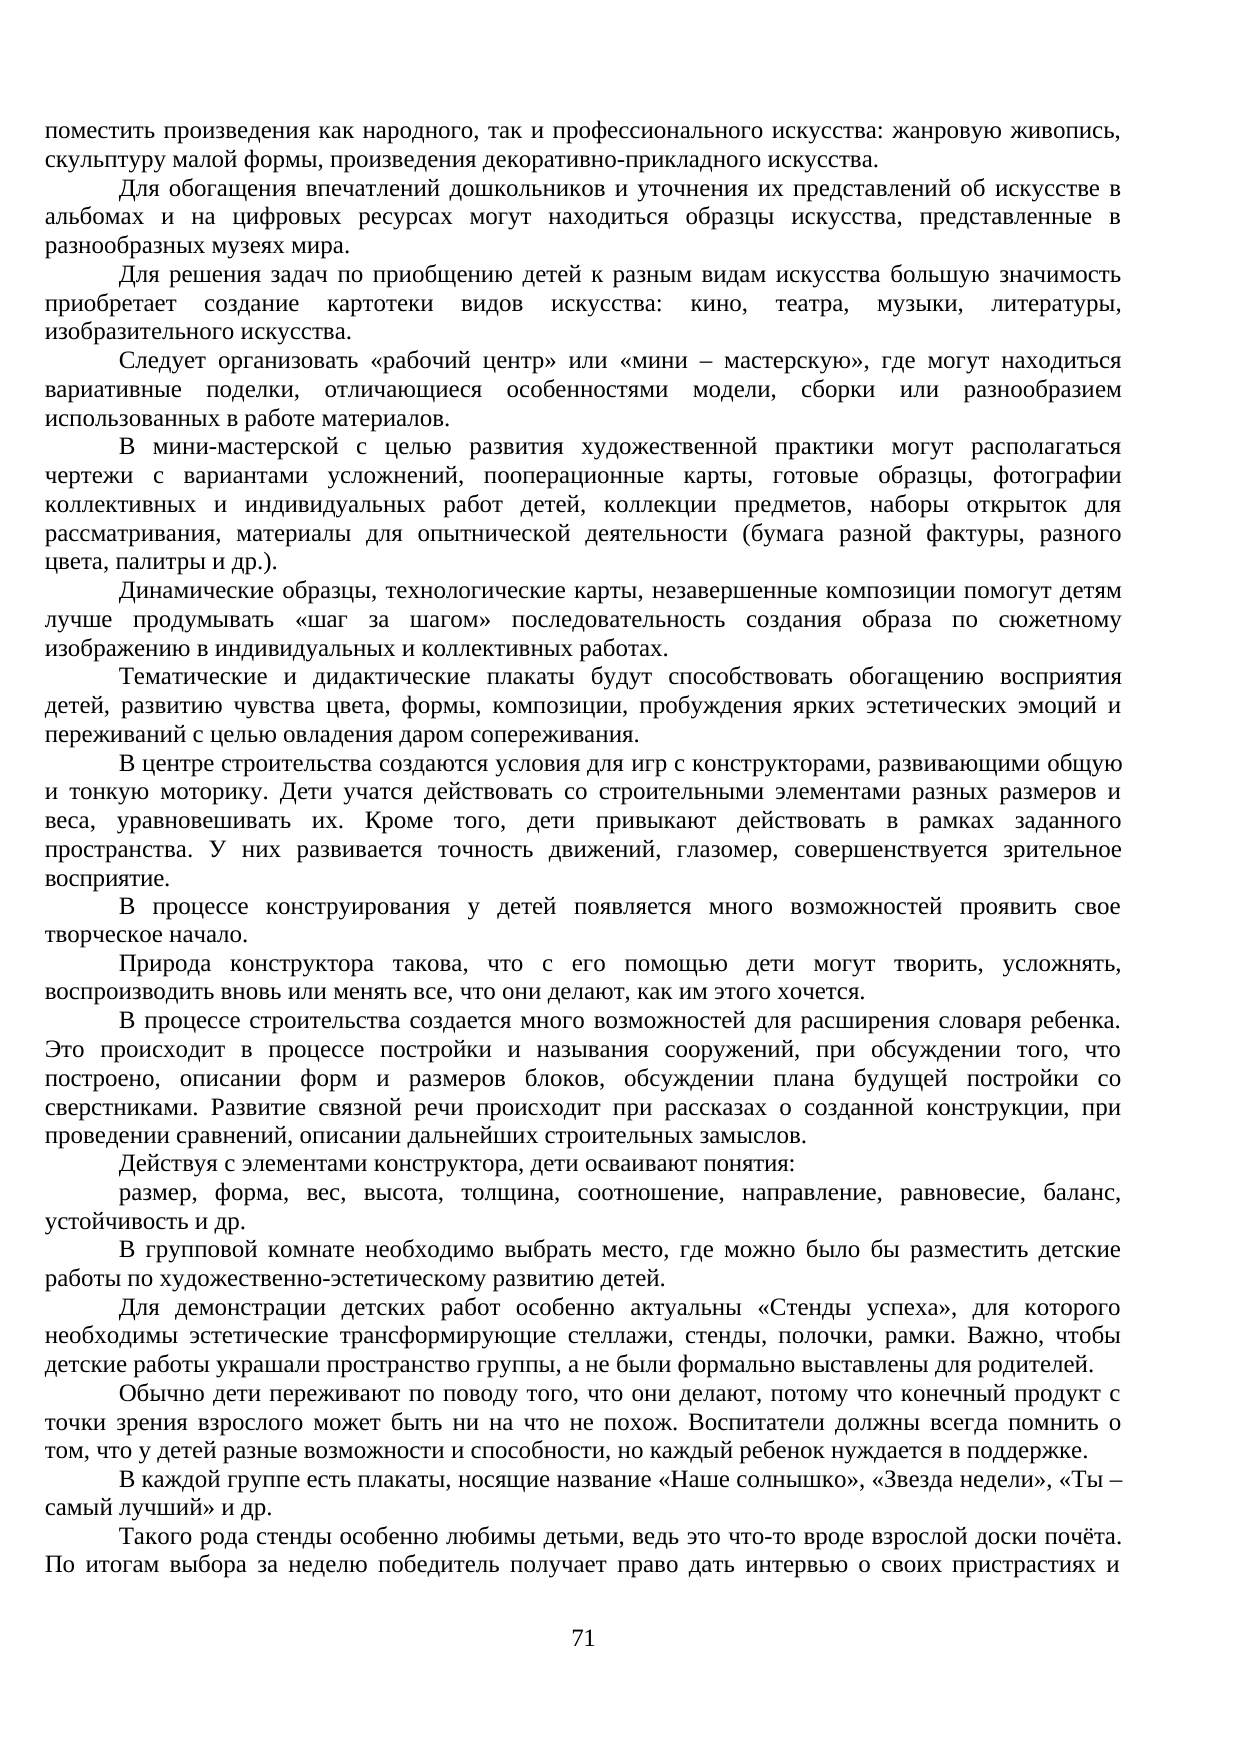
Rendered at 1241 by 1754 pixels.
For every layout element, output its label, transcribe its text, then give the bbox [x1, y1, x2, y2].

text В мини-мастерской с целью развития художественной практики могут располагаться чертежи с вариантами усложнений, пооперационные карты, готовые образцы, фотографии коллективных и индивидуальных работ детей, коллекции предметов, наборы открыток для рассматривания, материалы для опытнической деятельности (бумага разной фактуры, разного цвета, палитры и др.). [44, 431, 1122, 575]
text В процессе конструирования у детей появляется много возможностей проявить свое творческое начало. [44, 892, 1122, 948]
text Такого рода стенды особенно любимы детьми, ведь это что-то вроде взрослой доски почёта. По итогам выбора за неделю победитель получает право дать интервью о своих пристрастиях и [44, 1522, 1124, 1578]
text поместить произведения как народного, так и профессионального искусства: жанровую живопись, скульптуру малой формы, произведения декоративно-прикладного искусства. [44, 115, 1122, 173]
text В групповой комнате необходимо выбрать место, где можно было бы разместить детские работы по художественно-эстетическому развитию детей. [44, 1235, 1122, 1291]
text В центре строительства создаются условия для игр с конструкторами, развивающими общую и тонкую моторику. Дети учатся действовать со строительными элементами разных размеров и веса, уравновешивать их. Кроме того, дети привыкают действовать в рамках заданного пространства. У них развивается точность движений, глазомер, совершенствуется зрительное восприятие. [44, 748, 1123, 891]
text Природа конструктора такова, что с его помощью дети могут творить, усложнять, воспроизводить вновь или менять все, что они делают, как им этого хочется. [44, 949, 1123, 1005]
text В процессе строительства создается много возможностей для расширения словаря ребенка. Это происходит в процессе постройки и называния сооружений, при обсуждении того, что построено, описании форм и размеров блоков, обсуждении плана будущей постройки со сверстниками. Развитие связной речи происходит при рассказах о созданной конструкции, при проведении сравнений, описании дальнейших строительных замыслов. [44, 1005, 1122, 1149]
text Тематические и дидактические плакаты будут способствовать обогащению восприятия детей, развитию чувства цвета, формы, композиции, пробуждения ярких эстетических эмоций и переживаний с целью овладения даром сопереживания. [44, 661, 1123, 748]
text Для решения задач по приобщению детей к разным видам искусства большую значимость приобретает создание картотеки видов искусства: кино, театра, музыки, литературы, изобразительного искусства. [44, 259, 1122, 345]
text размер, форма, вес, высота, толщина, соотношение, направление, равновесие, баланс, устойчивость и др. [44, 1178, 1122, 1234]
text Обычно дети переживают по поводу того, что они делают, потому что конечный продукт с точки зрения взрослого может быть ни на что не похож. Воспитатели должны всегда помнить о том, что у детей разные возможности и способности, но каждый ребенок нуждается в поддержке. [44, 1378, 1122, 1464]
text Для обогащения впечатлений дошкольников и уточнения их представлений об искусстве в альбомах и на цифровых ресурсах могут находиться образцы искусства, представленные в разнообразных музеях мира. [44, 173, 1122, 259]
text Действуя с элементами конструктора, дети осваивают понятия: [118, 1149, 1136, 1178]
text Следует организовать «рабочий центр» или «мини – мастерскую», где могут находиться вариативные поделки, отличающиеся особенностями модели, сборки или разнообразием использованных в работе материалов. [44, 345, 1122, 431]
text В каждой группе есть плакаты, носящие название «Наше солнышко», «Звезда недели», «Ты – самый лучший» и др. [44, 1464, 1123, 1521]
text Для демонстрации детских работ особенно актуальны «Стенды успеха», для которого необходимы эстетические трансформирующие стеллажи, стенды, полочки, рамки. Важно, чтобы детские работы украшали пространство группы, а не были формально выставлены для родителей. [44, 1292, 1122, 1378]
text Динамические образцы, технологические карты, незавершенные композиции помогут детям лучше продумывать «шаг за шагом» последовательность создания образа по сюжетному изображению в индивидуальных и коллективных работах. [44, 575, 1123, 661]
